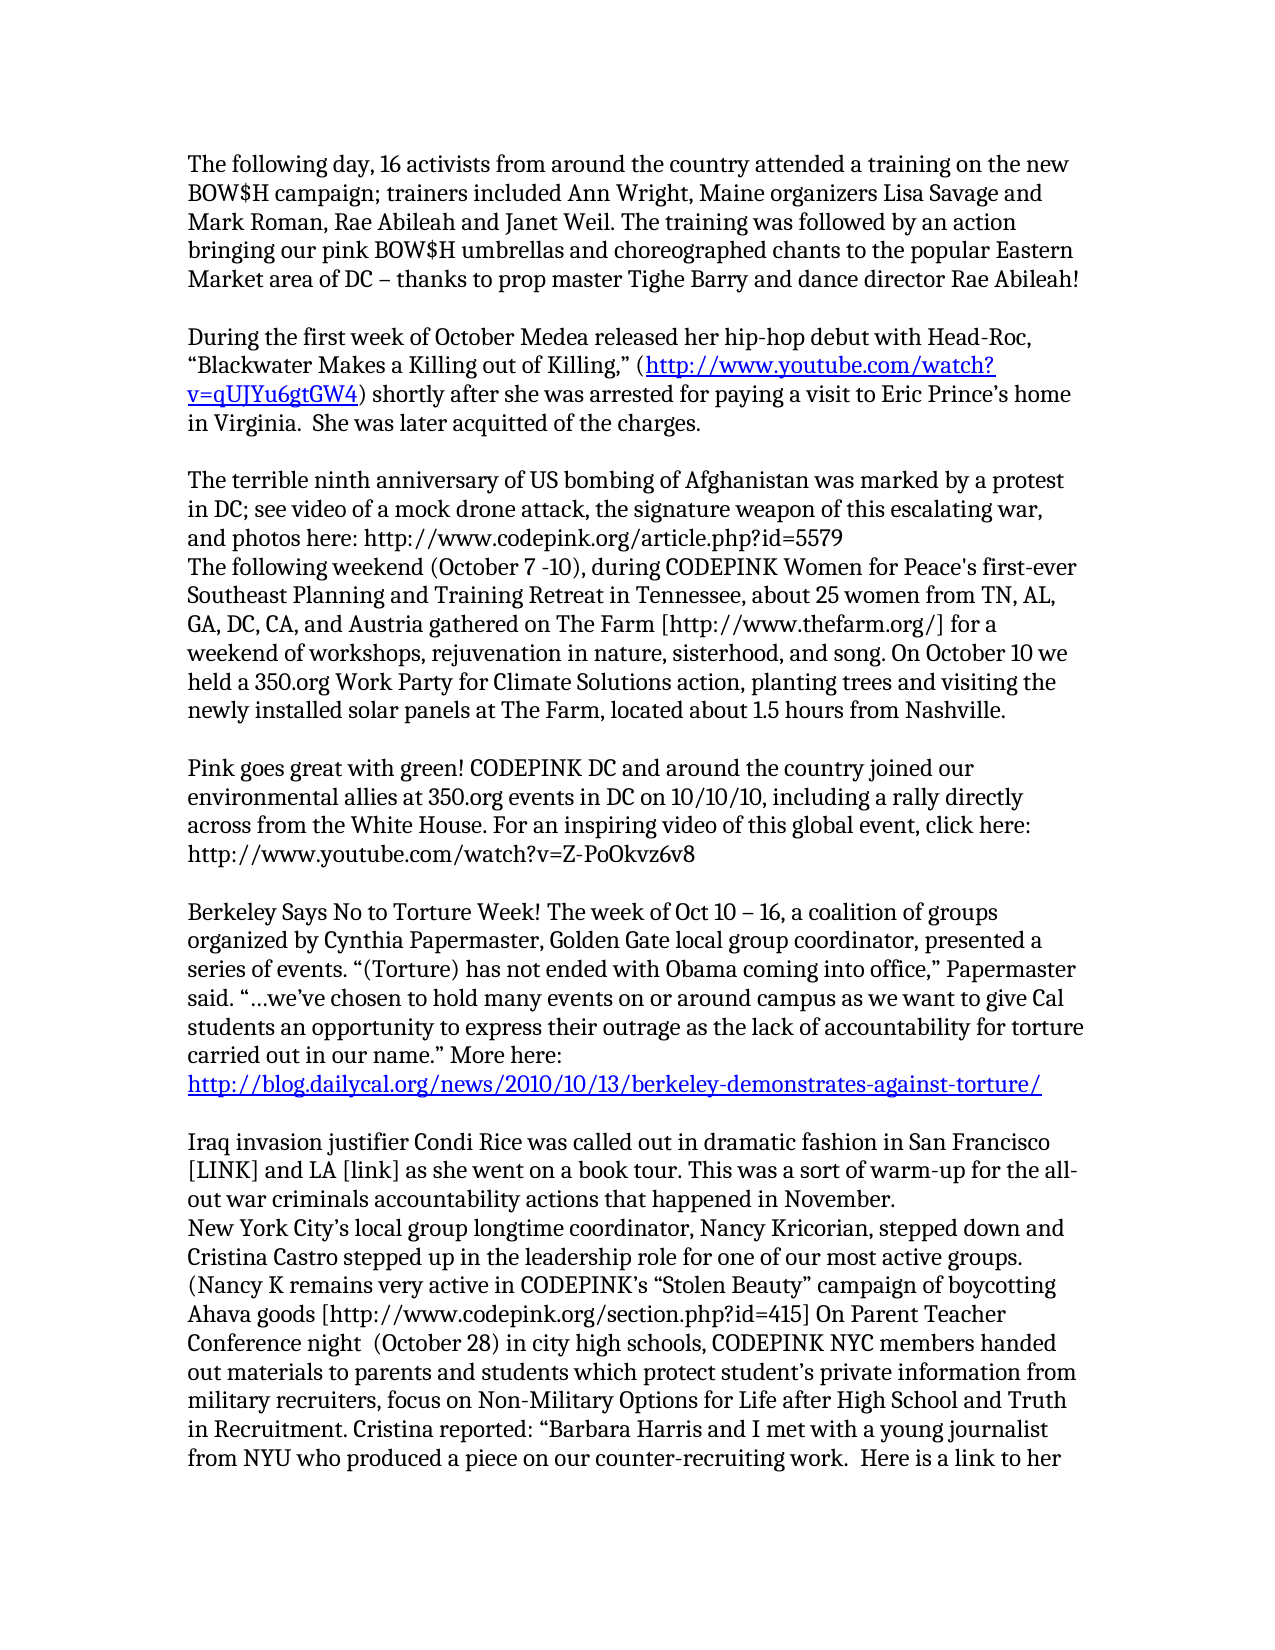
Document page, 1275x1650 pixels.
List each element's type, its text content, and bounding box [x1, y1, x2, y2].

text The following weekend (October 7 -10), during CODEPINK Women for Peace's first-ever Southeast Planning and Training Retreat in Tennessee, about 25 women from TN, AL, GA, DC, CA, and Austria gathered on The Farm [http://www.thefarm.org/] for a weekend of workshops, rejuvenation in nature, sisterhood, and song. On October 10 we held a 350.org Work Party for Climate Solutions action, planting trees and visiting the newly installed solar panels at The Farm, located about 1.5 hours from Nashville. [187, 552, 1087, 725]
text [187, 1214, 1087, 1472]
text During the first week of October Medea released her hip-hop debut with Head-Roc, “Blackwater Makes a Killing out of Killing,” (http://www.youtube.com/watch?v=qUJYu6gtGW4) shortly after she was arrested for paying a visit to Eric Prince’s home in Virginia. She was later acquitted of the charges. [187, 322, 1087, 437]
text The following day, 16 activists from around the country attended a training on the new BOW$H campaign; trainers included Ann Wright, Maine organizers Lisa Savage and Mark Roman, Rae Abileah and Janet Weil. The training was followed by an action bringing our pink BOW$H umbrellas and choreographed chants to the popular Eastern Market area of DC – thanks to prop master Tighe Barry and dance director Rae Abileah! [187, 150, 1087, 294]
text The terrible ninth anniversary of US bombing of Afghanistan was marked by a protest in DC; see video of a mock drone attack, the signature weapon of this escalating war, and photos here: http://www.codepink.org/article.php?id=5579 [187, 466, 1087, 552]
text Pink goes great with green! CODEPINK DC and around the country joined our environmental allies at 350.org events in DC on 10/10/10, including a rally directly across from the White House. For an inspiring video of this global event, click here: http://www.youtube.com/watch?v=Z-PoOkvz6v8 Berkeley Says No to Torture Week! The week of Oct 10 – 16, a coalition of groups organized by Cynthia Papermaster, Golden Gate local group coordinator, presented a series of events. “(Torture) has not ended with Obama coming into office,” Papermaster said. “…we’ve chosen to hold many events on or around campus as we want to give Cal students an opportunity to express their outrage as the lack of accountability for torture carried out in our name.” More here: http://blog.dailycal.org/news/2010/10/13/berkeley-demonstrates-against-torture/ [187, 754, 1087, 1099]
text Iraq invasion justifier Condi Rice was called out in dramatic fashion in San Francisco [LINK] and LA [link] as she went on a book tour. This was a sort of warm-up for the all-out war criminals accountability actions that happened in November. [187, 1127, 1087, 1214]
